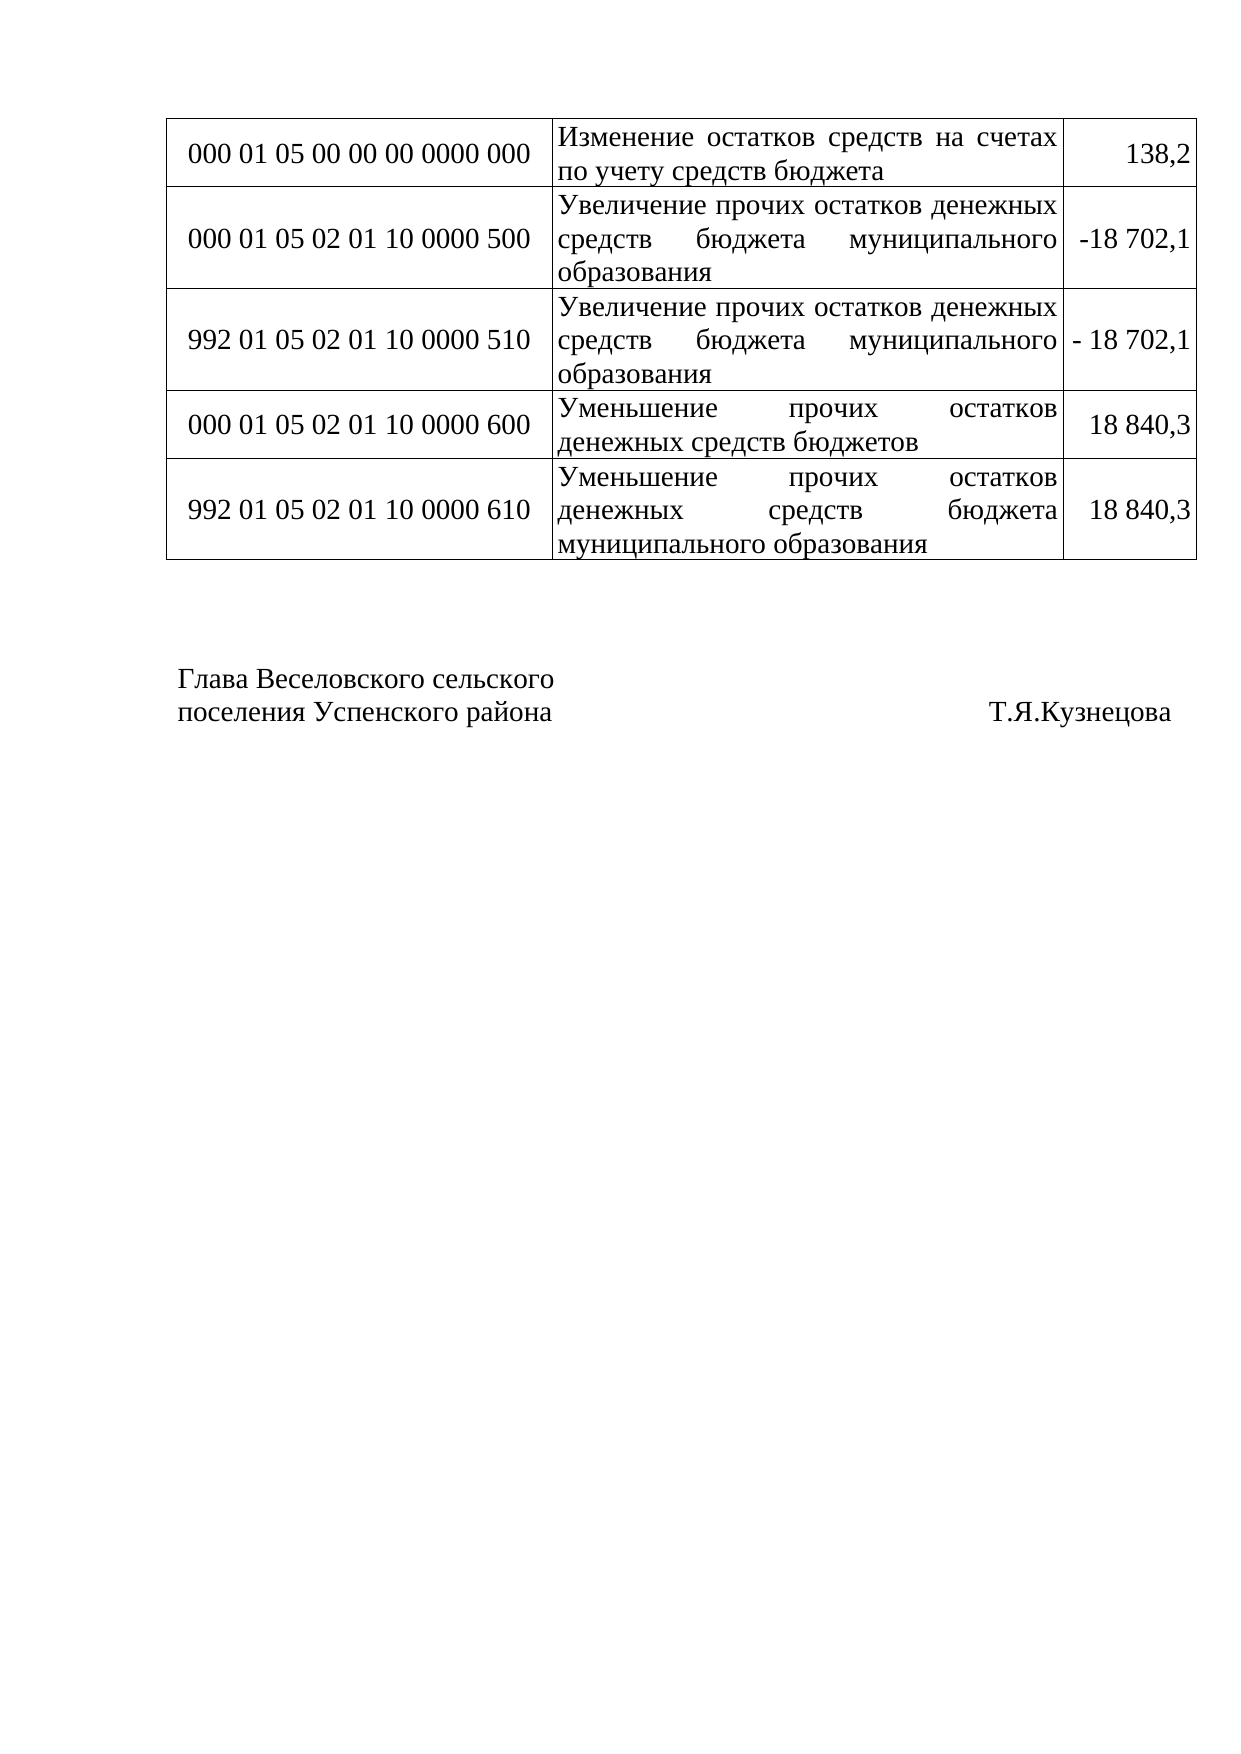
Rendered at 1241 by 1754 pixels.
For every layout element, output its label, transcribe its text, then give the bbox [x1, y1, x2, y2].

text поселения Успенского района Т.Я.Кузнецова [177, 694, 1181, 728]
table_cell 000 01 05 02 01 10 0000 600 [167, 391, 552, 458]
table_cell 000 01 05 00 00 00 0000 000 [167, 119, 552, 186]
table_cell 000 01 05 02 01 10 0000 500 [167, 187, 552, 288]
table_cell Уменьшение прочих остатков денежных средств бюджета муниципального образования [553, 459, 1063, 559]
table_cell -18 702,1 [1064, 187, 1196, 288]
table_cell Уменьшение прочих остатков денежных средств бюджетов [553, 391, 1063, 458]
table_cell 18 840,3 [1064, 459, 1196, 559]
table_cell - 18 702,1 [1064, 289, 1196, 389]
table_cell Увеличение прочих остатков денежных средств бюджета муниципального образования [553, 289, 1063, 389]
table_cell 18 840,3 [1064, 391, 1196, 458]
table_cell Увеличение прочих остатков денежных средств бюджета муниципального образования [553, 187, 1063, 288]
text Глава Веселовского сельского [177, 661, 1181, 694]
table_cell 992 01 05 02 01 10 0000 510 [167, 289, 552, 389]
table_cell Изменение остатков средств на счетах по учету средств бюджета [553, 119, 1063, 186]
table_cell 138,2 [1064, 119, 1196, 186]
table_cell 992 01 05 02 01 10 0000 610 [167, 459, 552, 559]
